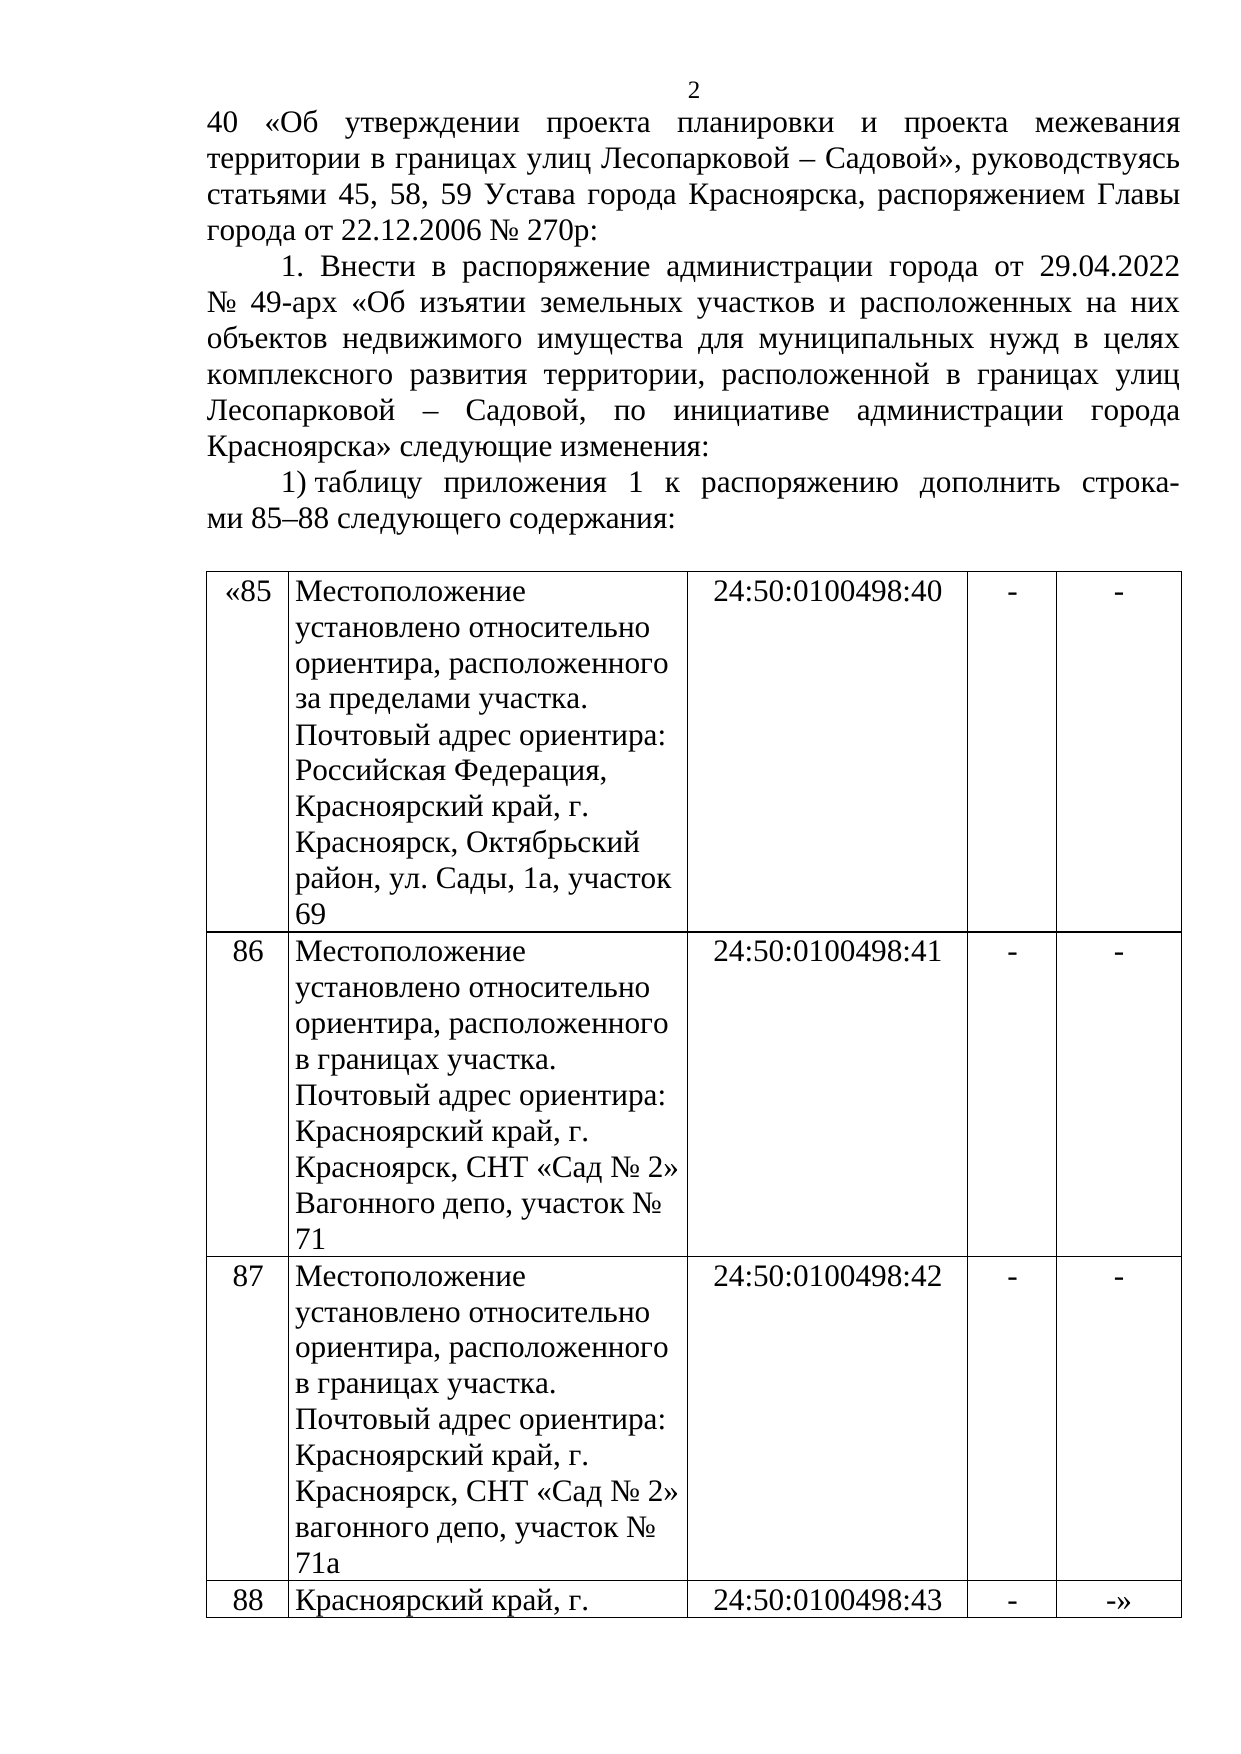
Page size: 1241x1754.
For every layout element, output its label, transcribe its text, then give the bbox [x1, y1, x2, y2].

table_cell - [968, 1257, 1056, 1580]
table_cell Местоположение установлено относительно ориентира, расположенного в границах участка. Почтовый адрес ориентира: Красноярский край, г. Красноярск, СНТ «Сад № 2» Вагонного депо, участок № 71 [289, 933, 687, 1256]
text 1) таблицу приложения 1 к распоряжению дополнить строка- ми 85–88 следующего содержания: [207, 463, 1181, 535]
table_cell 86 [207, 933, 288, 1256]
table_header 24:50:0100498:40 [688, 572, 967, 931]
text 1. Внести в распоряжение администрации города от 29.04.2022 № 49-арх «Об изъятии земельных участков и расположенных на них объектов недвижимого имущества для муниципальных нужд в целях комплексного развития территории, расположенной в границах улиц Лесопарковой – Садовой, по инициативе администрации города Красноярска» следующие изменения: [207, 247, 1181, 463]
table_cell - [1057, 1257, 1181, 1580]
table_cell Местоположение установлено относительно ориентира, расположенного в границах участка. Почтовый адрес ориентира: Красноярский край, г. Красноярск, СНТ «Сад № 2» вагонного депо, участок № 71а [289, 1257, 687, 1580]
table_cell - [1057, 933, 1181, 1256]
table_cell -» [1057, 1581, 1181, 1617]
table_cell 24:50:0100498:41 [688, 933, 967, 1256]
table_header - [968, 572, 1056, 931]
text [207, 104, 1181, 247]
table_cell 88 [207, 1581, 288, 1617]
table_cell - [968, 1581, 1056, 1617]
table_cell 87 [207, 1257, 288, 1580]
table_cell 24:50:0100498:42 [688, 1257, 967, 1580]
table_header - [1057, 572, 1181, 931]
table_cell - [968, 933, 1056, 1256]
table_cell 24:50:0100498:43 [688, 1581, 967, 1617]
table_header Местоположение установлено относительно ориентира, расположенного за пределами участка. Почтовый адрес ориентира: Российская Федерация, Красноярский край, г. Красноярск, Октябрьский район, ул. Сады, 1а, участок 69 [289, 572, 687, 931]
table_header «85 [207, 572, 288, 931]
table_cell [289, 1581, 687, 1617]
